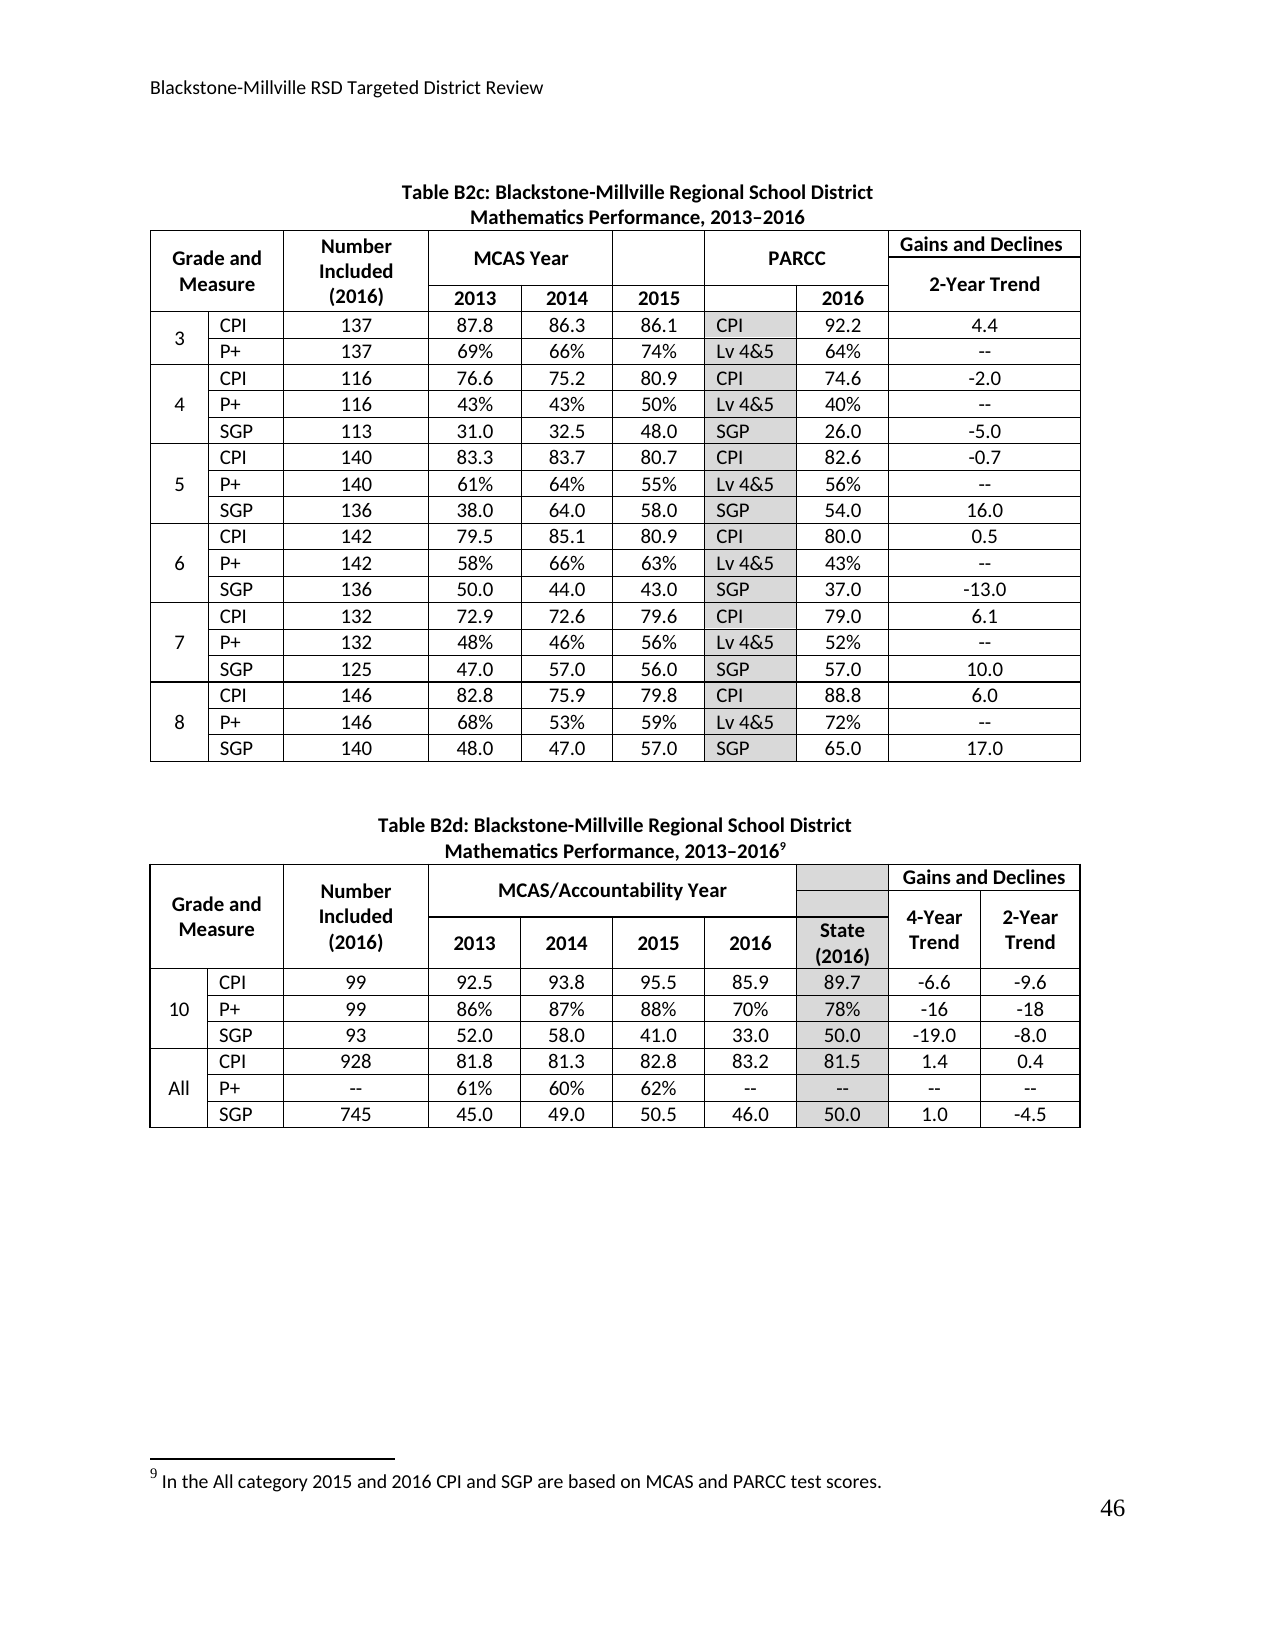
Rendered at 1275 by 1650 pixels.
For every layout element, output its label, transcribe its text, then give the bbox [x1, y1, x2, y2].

table_cell CPI [705, 312, 796, 337]
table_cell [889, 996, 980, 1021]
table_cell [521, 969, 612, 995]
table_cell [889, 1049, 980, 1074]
table_cell 47.0 [522, 735, 612, 761]
table_cell Lv 4&5 [705, 471, 796, 496]
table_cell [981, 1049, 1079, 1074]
table_cell 2-Year Trend [889, 258, 1080, 311]
table_cell -- [889, 339, 1080, 364]
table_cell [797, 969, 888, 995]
table_cell 80.9 [613, 524, 704, 549]
table_cell 140 [284, 444, 428, 470]
table_cell 2013 [429, 286, 521, 311]
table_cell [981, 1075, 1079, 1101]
table_cell 2014 [522, 286, 612, 311]
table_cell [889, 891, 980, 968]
table_cell 59% [613, 709, 704, 734]
table_cell 46% [522, 630, 612, 655]
table_cell 136 [284, 497, 428, 523]
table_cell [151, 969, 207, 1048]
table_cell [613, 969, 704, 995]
table_cell 92.2 [797, 312, 888, 337]
table_cell 64% [797, 339, 888, 364]
table_cell Lv 4&5 [705, 339, 796, 364]
table_cell -- [889, 391, 1080, 417]
table_cell 48% [429, 630, 521, 655]
table_cell P+ [209, 339, 283, 364]
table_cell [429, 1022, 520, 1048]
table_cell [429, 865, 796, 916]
text Table B2c: Blackstone-Millville Regional School District [150, 179, 1125, 204]
table_header Grade and Measure [151, 231, 283, 311]
table_cell 7 [151, 603, 208, 681]
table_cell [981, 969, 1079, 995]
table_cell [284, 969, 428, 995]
table_cell 47.0 [429, 656, 521, 681]
table_cell -- [889, 709, 1080, 734]
table_cell 56% [797, 471, 888, 496]
table_cell 137 [284, 339, 428, 364]
table_header Table B2d: Blackstone-Millville Regional School District Mathematics Performance, 2013–2016 [150, 813, 1080, 863]
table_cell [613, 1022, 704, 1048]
table_cell 44.0 [522, 577, 612, 602]
table_cell 38.0 [429, 497, 521, 523]
table_cell SGP [705, 656, 796, 681]
table_cell SGP [705, 577, 796, 602]
table_cell 80.0 [797, 524, 888, 549]
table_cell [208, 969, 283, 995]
table_cell SGP [209, 656, 283, 681]
table_cell Lv 4&5 [705, 550, 796, 576]
table_cell 74% [613, 339, 704, 364]
table_cell 6.0 [889, 683, 1080, 708]
table_cell CPI [705, 444, 796, 470]
table_cell -13.0 [889, 577, 1080, 602]
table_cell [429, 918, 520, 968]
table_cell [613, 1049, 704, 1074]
table_cell 79.5 [429, 524, 521, 549]
table_cell 48.0 [429, 735, 521, 761]
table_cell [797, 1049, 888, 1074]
table_cell 116 [284, 391, 428, 417]
table_cell 72.6 [522, 603, 612, 628]
table_cell 50% [613, 391, 704, 417]
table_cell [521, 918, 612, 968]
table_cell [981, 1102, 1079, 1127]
table_cell 86.1 [613, 312, 704, 337]
table_cell 56% [613, 630, 704, 655]
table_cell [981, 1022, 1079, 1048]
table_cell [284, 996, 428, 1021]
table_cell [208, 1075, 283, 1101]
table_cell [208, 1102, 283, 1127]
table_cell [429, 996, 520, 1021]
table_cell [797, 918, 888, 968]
table_cell 37.0 [797, 577, 888, 602]
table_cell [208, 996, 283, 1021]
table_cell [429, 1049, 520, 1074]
table_cell 26.0 [797, 418, 888, 443]
table_cell 146 [284, 683, 428, 708]
table_cell Number Included (2016) [284, 865, 428, 968]
table_cell 3 [151, 312, 208, 364]
table_cell 142 [284, 550, 428, 576]
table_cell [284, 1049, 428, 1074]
table_cell CPI [705, 365, 796, 390]
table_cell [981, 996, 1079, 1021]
table_cell 50.0 [429, 577, 521, 602]
table_cell 87.8 [429, 312, 521, 337]
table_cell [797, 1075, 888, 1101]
table_cell 142 [284, 524, 428, 549]
table_cell 57.0 [613, 735, 704, 761]
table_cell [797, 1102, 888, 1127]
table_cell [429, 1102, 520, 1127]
table_cell 79.6 [613, 603, 704, 628]
table_cell 88.8 [797, 683, 888, 708]
table_cell 75.9 [522, 683, 612, 708]
table_cell 116 [284, 365, 428, 390]
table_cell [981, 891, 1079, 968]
table_cell 16.0 [889, 497, 1080, 523]
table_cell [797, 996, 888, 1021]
table_cell 63% [613, 550, 704, 576]
table_cell 5 [151, 444, 208, 523]
table_cell SGP [209, 418, 283, 443]
table_cell 6 [151, 524, 208, 602]
table_cell CPI [209, 312, 283, 337]
table_cell P+ [209, 550, 283, 576]
table_header PARCC [705, 231, 888, 284]
table_cell 66% [522, 339, 612, 364]
table_cell 0.5 [889, 524, 1080, 549]
table_cell 140 [284, 735, 428, 761]
table_cell 140 [284, 471, 428, 496]
table_cell 57.0 [797, 656, 888, 681]
table_header MCAS Year [429, 231, 612, 284]
table_cell Lv 4&5 [705, 709, 796, 734]
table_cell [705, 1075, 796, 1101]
table_cell 53% [522, 709, 612, 734]
table_cell 2016 [797, 286, 888, 311]
table_cell -- [889, 471, 1080, 496]
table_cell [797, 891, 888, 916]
table_cell 61% [429, 471, 521, 496]
table_cell 85.1 [522, 524, 612, 549]
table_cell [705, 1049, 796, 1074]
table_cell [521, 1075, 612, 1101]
table_cell 55% [613, 471, 704, 496]
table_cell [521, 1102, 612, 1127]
table_cell 68% [429, 709, 521, 734]
table_cell 10.0 [889, 656, 1080, 681]
table_cell 56.0 [613, 656, 704, 681]
table_cell CPI [209, 524, 283, 549]
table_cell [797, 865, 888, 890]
table_header Number Included (2016) [284, 231, 428, 311]
table_cell CPI [209, 365, 283, 390]
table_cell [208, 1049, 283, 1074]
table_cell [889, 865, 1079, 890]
table_cell SGP [705, 735, 796, 761]
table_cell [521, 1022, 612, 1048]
table_cell -5.0 [889, 418, 1080, 443]
table_cell 83.7 [522, 444, 612, 470]
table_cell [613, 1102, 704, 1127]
table_cell -2.0 [889, 365, 1080, 390]
table_cell 76.6 [429, 365, 521, 390]
table_cell [705, 286, 796, 311]
table_cell 58.0 [613, 497, 704, 523]
table_cell CPI [209, 683, 283, 708]
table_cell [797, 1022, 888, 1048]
table_cell 80.7 [613, 444, 704, 470]
table_cell Grade and Measure [151, 865, 283, 968]
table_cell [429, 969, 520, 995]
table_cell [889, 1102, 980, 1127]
table_header Gains and Declines [889, 231, 1080, 256]
table_cell 82.6 [797, 444, 888, 470]
table_cell 136 [284, 577, 428, 602]
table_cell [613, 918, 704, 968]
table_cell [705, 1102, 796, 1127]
table_cell 64% [522, 471, 612, 496]
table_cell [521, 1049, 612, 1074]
table_cell 43% [522, 391, 612, 417]
table_cell 79.0 [797, 603, 888, 628]
table_cell 125 [284, 656, 428, 681]
table_cell CPI [705, 683, 796, 708]
text Mathematics Performance, 2013–2016 [150, 204, 1125, 230]
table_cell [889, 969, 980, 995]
table_cell 4.4 [889, 312, 1080, 337]
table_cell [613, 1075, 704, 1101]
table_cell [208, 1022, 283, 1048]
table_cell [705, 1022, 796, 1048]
table_cell 52% [797, 630, 888, 655]
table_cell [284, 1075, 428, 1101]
table_cell 6.1 [889, 603, 1080, 628]
table_cell CPI [705, 603, 796, 628]
table_cell P+ [209, 471, 283, 496]
table_cell P+ [209, 709, 283, 734]
table_cell 65.0 [797, 735, 888, 761]
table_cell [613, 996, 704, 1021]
table_cell 58% [429, 550, 521, 576]
table_cell 83.3 [429, 444, 521, 470]
table_cell 64.0 [522, 497, 612, 523]
table_cell 75.2 [522, 365, 612, 390]
table_cell 132 [284, 630, 428, 655]
table_cell SGP [209, 577, 283, 602]
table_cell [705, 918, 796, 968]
table_cell 40% [797, 391, 888, 417]
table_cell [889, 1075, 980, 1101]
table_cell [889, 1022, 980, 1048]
table_cell 146 [284, 709, 428, 734]
table_cell 54.0 [797, 497, 888, 523]
table_cell Lv 4&5 [705, 391, 796, 417]
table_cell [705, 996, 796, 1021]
table_cell 43.0 [613, 577, 704, 602]
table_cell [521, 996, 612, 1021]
table_cell 57.0 [522, 656, 612, 681]
table_header [613, 231, 704, 284]
table_cell 48.0 [613, 418, 704, 443]
table_cell 80.9 [613, 365, 704, 390]
table_cell P+ [209, 391, 283, 417]
table_cell CPI [209, 444, 283, 470]
table_cell SGP [705, 497, 796, 523]
table_cell SGP [209, 735, 283, 761]
table_cell 72.9 [429, 603, 521, 628]
table_cell Lv 4&5 [705, 630, 796, 655]
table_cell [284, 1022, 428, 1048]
table_cell 8 [151, 683, 208, 761]
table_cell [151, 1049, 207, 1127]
table_cell 86.3 [522, 312, 612, 337]
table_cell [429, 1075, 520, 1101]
table_cell 79.8 [613, 683, 704, 708]
table_cell -0.7 [889, 444, 1080, 470]
table_cell 4 [151, 365, 208, 443]
table_cell 32.5 [522, 418, 612, 443]
table_cell SGP [705, 418, 796, 443]
table_cell 113 [284, 418, 428, 443]
table_cell 74.6 [797, 365, 888, 390]
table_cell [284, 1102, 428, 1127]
table_cell 137 [284, 312, 428, 337]
table_cell 43% [429, 391, 521, 417]
table_cell CPI [705, 524, 796, 549]
table_cell 31.0 [429, 418, 521, 443]
table_cell 17.0 [889, 735, 1080, 761]
table_cell 132 [284, 603, 428, 628]
table_cell -- [889, 630, 1080, 655]
table_cell 69% [429, 339, 521, 364]
table_cell 2015 [613, 286, 704, 311]
table_cell 43% [797, 550, 888, 576]
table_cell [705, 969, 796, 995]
table_cell 82.8 [429, 683, 521, 708]
table_cell P+ [209, 630, 283, 655]
table_cell CPI [209, 603, 283, 628]
table_cell 72% [797, 709, 888, 734]
table_cell 66% [522, 550, 612, 576]
table_cell SGP [209, 497, 283, 523]
table_cell -- [889, 550, 1080, 576]
